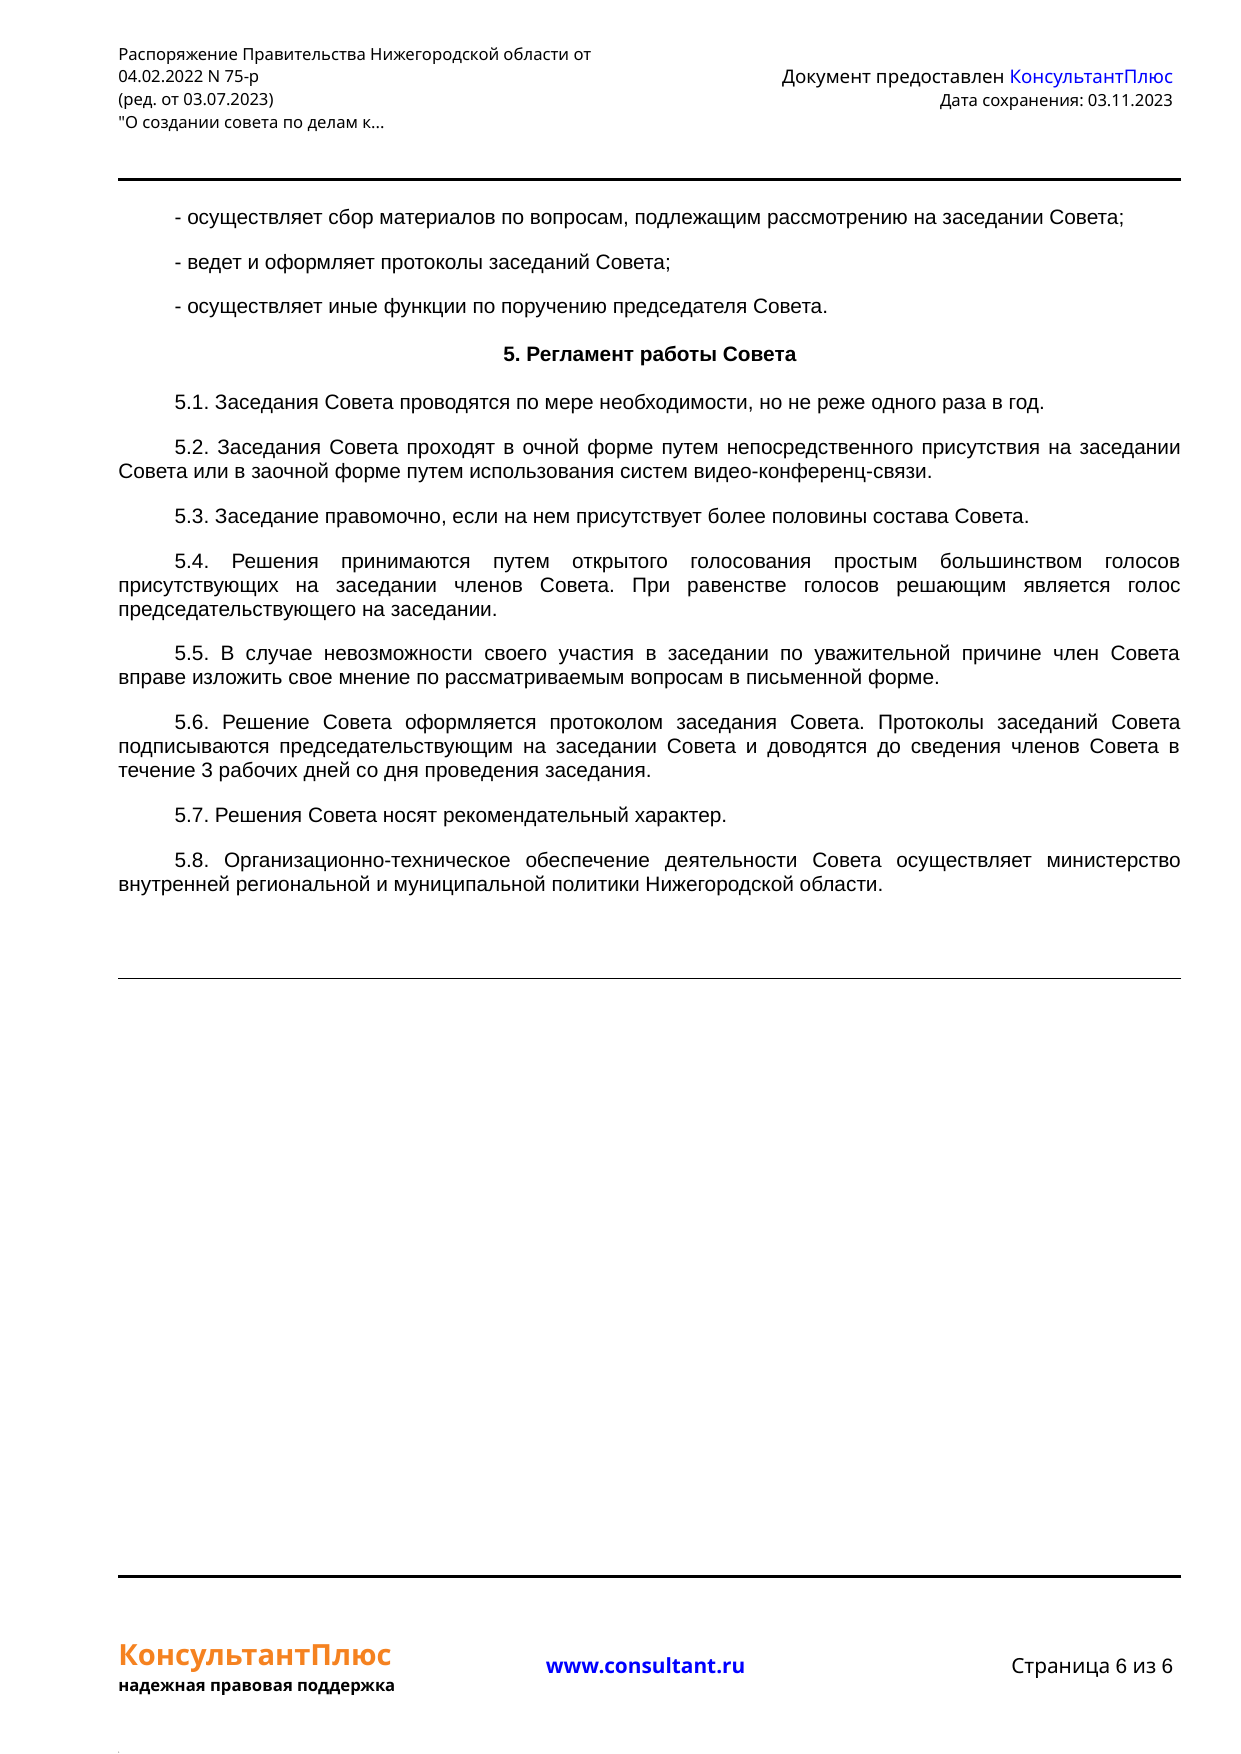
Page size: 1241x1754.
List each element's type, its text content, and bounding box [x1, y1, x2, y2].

text - ведет и оформляет протоколы заседаний Совета; [118, 249, 1181, 273]
text - осуществляет сбор материалов по вопросам, подлежащим рассмотрению на заседании Совета; [118, 205, 1181, 229]
text 5.4. Решения принимаются путем открытого голосования простым большинством голосов присутствующих на заседании членов Совета. При равенстве голосов решающим является голос председательствующего на заседании. [118, 548, 1181, 620]
text 5.8. Организационно-техническое обеспечение деятельности Совета осуществляет министерство внутренней региональной и муниципальной политики Нижегородской области. [118, 847, 1181, 895]
text 5.7. Решения Совета носят рекомендательный характер. [118, 803, 1181, 827]
text 5.5. В случае невозможности своего участия в заседании по уважительной причине член Совета вправе изложить свое мнение по рассматриваемым вопросам в письменной форме. [118, 641, 1181, 689]
text 5.6. Решение Совета оформляется протоколом заседания Совета. Протоколы заседаний Совета подписываются председательствующим на заседании Совета и доводятся до сведения членов Совета в течение 3 рабочих дней со дня проведения заседания. [118, 710, 1181, 782]
text 5.2. Заседания Совета проходят в очной форме путем непосредственного присутствия на заседании Совета или в заочной форме путем использования систем видео-конференц-связи. [118, 435, 1181, 483]
text 5.1. Заседания Совета проводятся по мере необходимости, но не реже одного раза в год. [118, 390, 1181, 414]
text - осуществляет иные функции по поручению председателя Совета. [118, 294, 1181, 318]
text 5.3. Заседание правомочно, если на нем присутствует более половины состава Совета. [118, 504, 1181, 528]
title 5. Регламент работы Совета [118, 342, 1181, 366]
